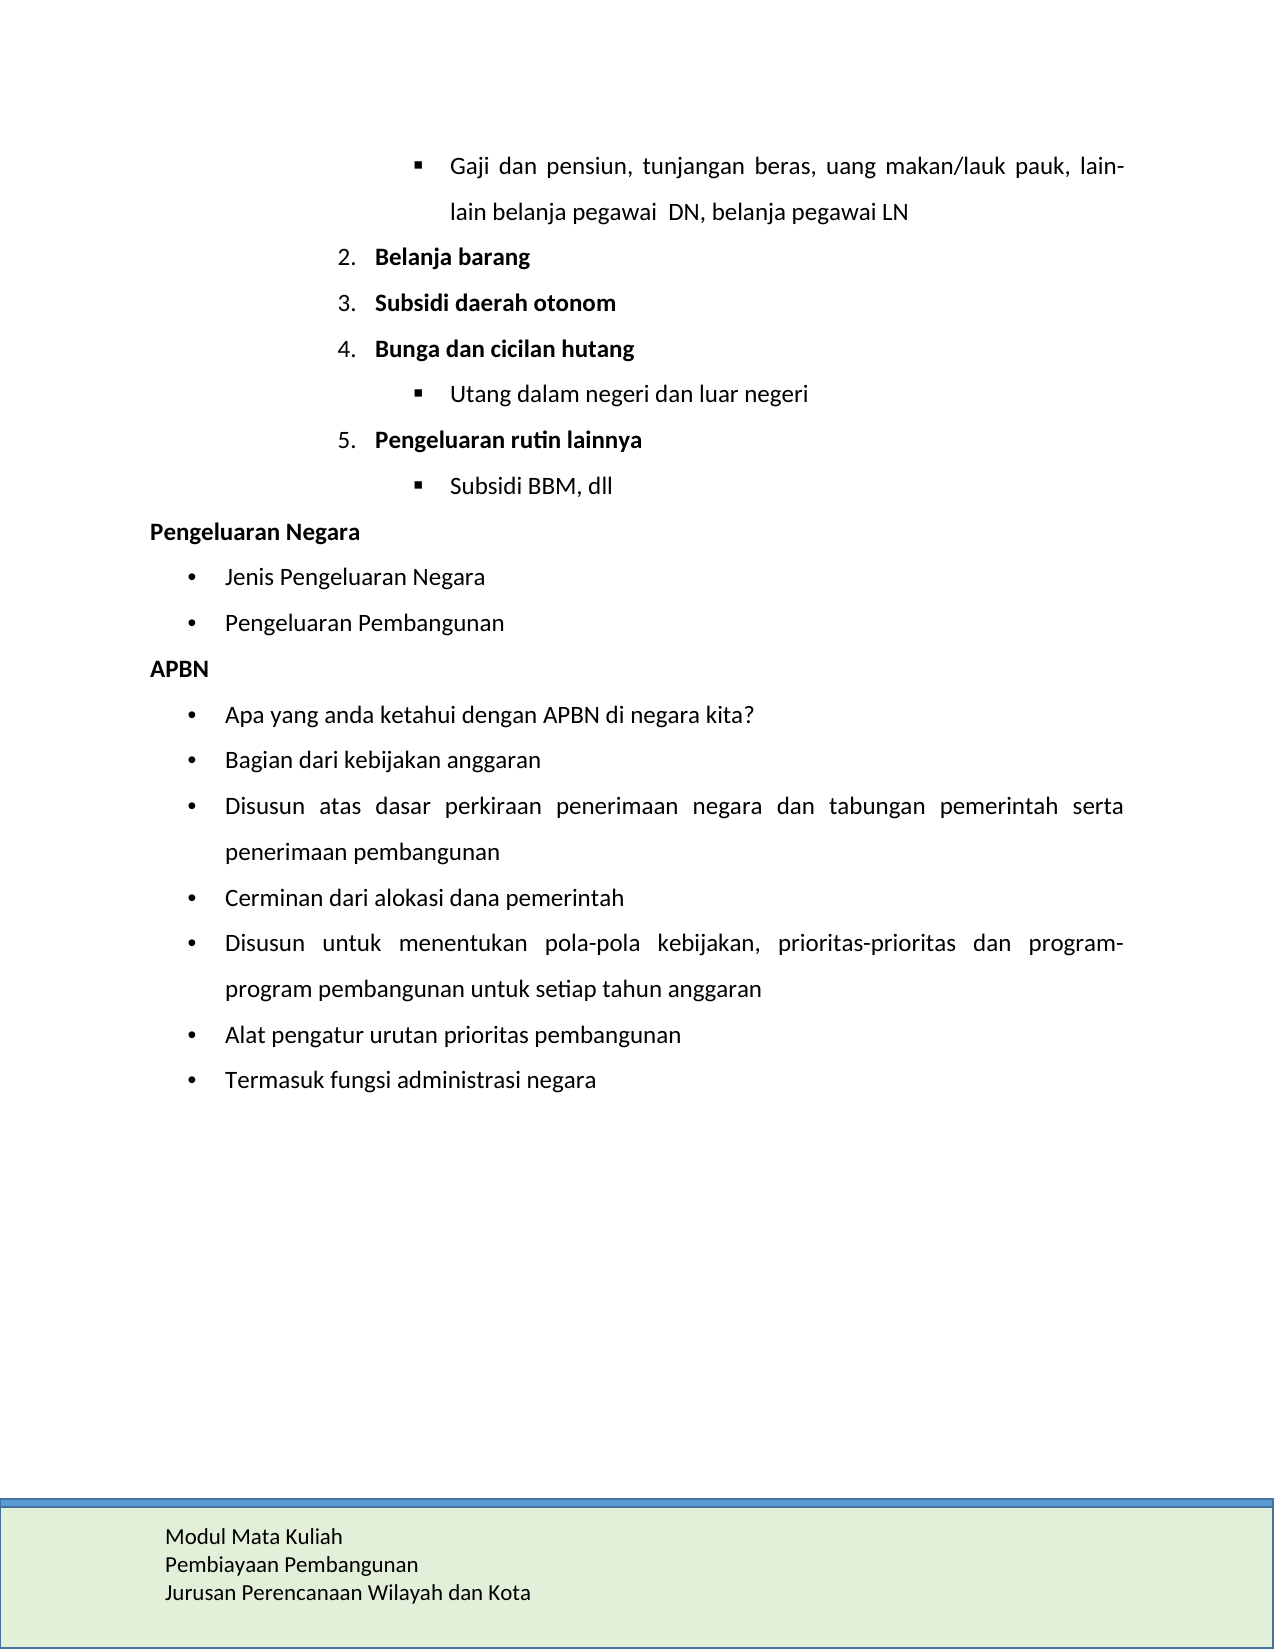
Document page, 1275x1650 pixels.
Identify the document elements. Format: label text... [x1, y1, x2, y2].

text Pengeluaran Negara [150, 516, 1125, 546]
list Gaji dan pensiun, tunjangan beras, uang makan/lauk pauk, lain-lain belanja pegawai DN, belanja pegawai LN [412, 150, 1125, 226]
list Utang dalam negeri dan luar negeri [412, 379, 1125, 409]
list Subsidi daerah otonom [337, 287, 1125, 318]
text APBN [150, 653, 1125, 683]
list Jenis Pengeluaran Negara [187, 562, 1125, 592]
list Disusun atas dasar perkiraan penerimaan negara dan tabungan pemerintah serta penerimaan pembangunan [187, 790, 1125, 866]
list Subsidi BBM, dll [412, 470, 1125, 501]
list Belanja barang [337, 241, 1125, 272]
list Pengeluaran rutin lainnya [337, 424, 1125, 455]
list Pengeluaran Pembangunan [187, 607, 1125, 638]
list Disusun untuk menentukan pola-pola kebijakan, prioritas-prioritas dan program-program pembangunan untuk setiap tahun anggaran [187, 927, 1125, 1004]
list Cerminan dari alokasi dana pemerintah [187, 882, 1125, 912]
list Bagian dari kebijakan anggaran [187, 744, 1125, 775]
list Alat pengatur urutan prioritas pembangunan [187, 1019, 1125, 1049]
list Termasuk fungsi administrasi negara [187, 1064, 1125, 1095]
list Apa yang anda ketahui dengan APBN di negara kita? [187, 699, 1125, 729]
list Bunga dan cicilan hutang [337, 333, 1125, 363]
